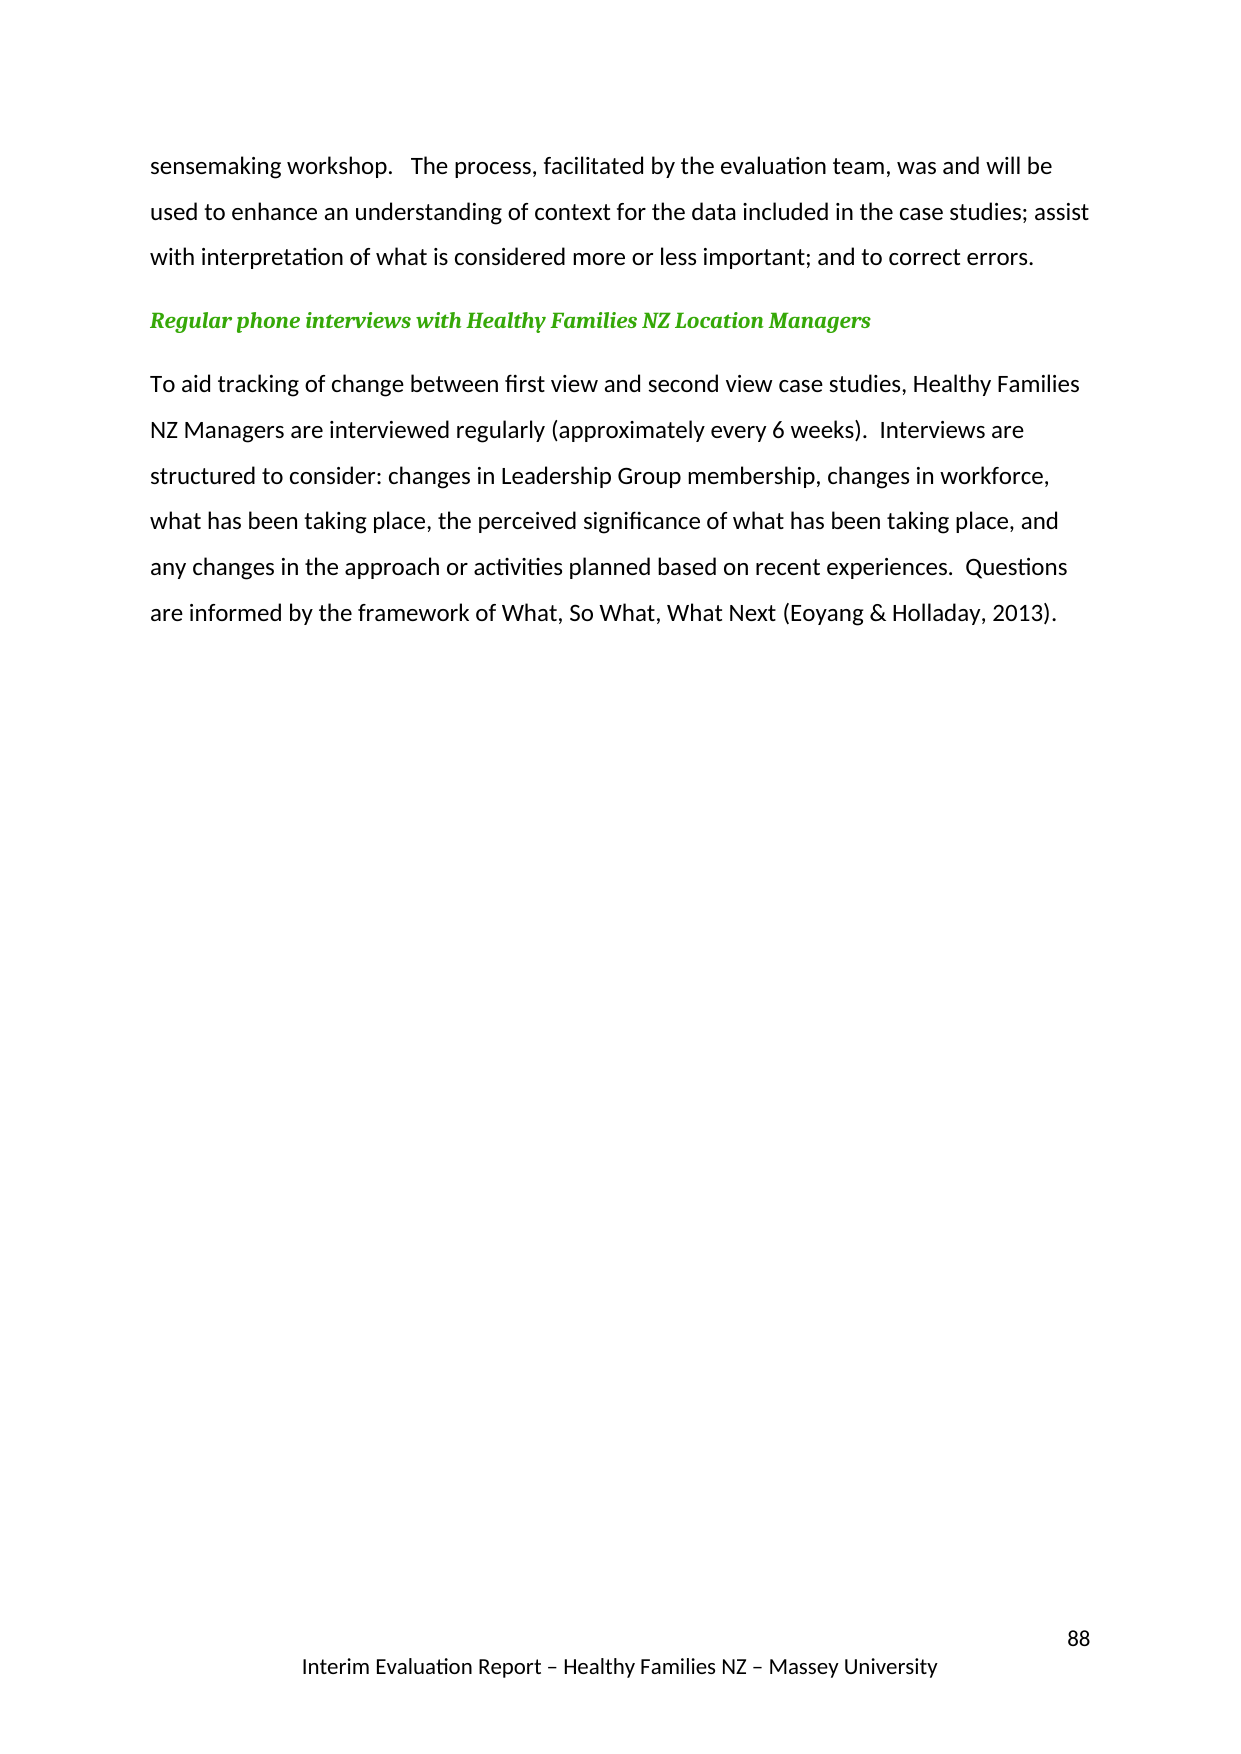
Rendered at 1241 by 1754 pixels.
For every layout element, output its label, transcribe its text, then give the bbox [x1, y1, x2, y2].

subtitle Regular phone interviews with Healthy Families NZ Location Managers [150, 308, 1090, 334]
text To aid tracking of change between first view and second view case studies, Healthy Families NZ Managers are interviewed regularly (approximately every 6 weeks). Interviews are structured to consider: changes in Leadership Group membership, changes in workforce, what has been taking place, the perceived significance of what has been taking place, and any changes in the approach or activities planned based on recent experiences. Questions are informed by the framework of What, So What, What Next (Eoyang & Holladay, 2013). [150, 368, 1090, 627]
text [150, 150, 1090, 272]
